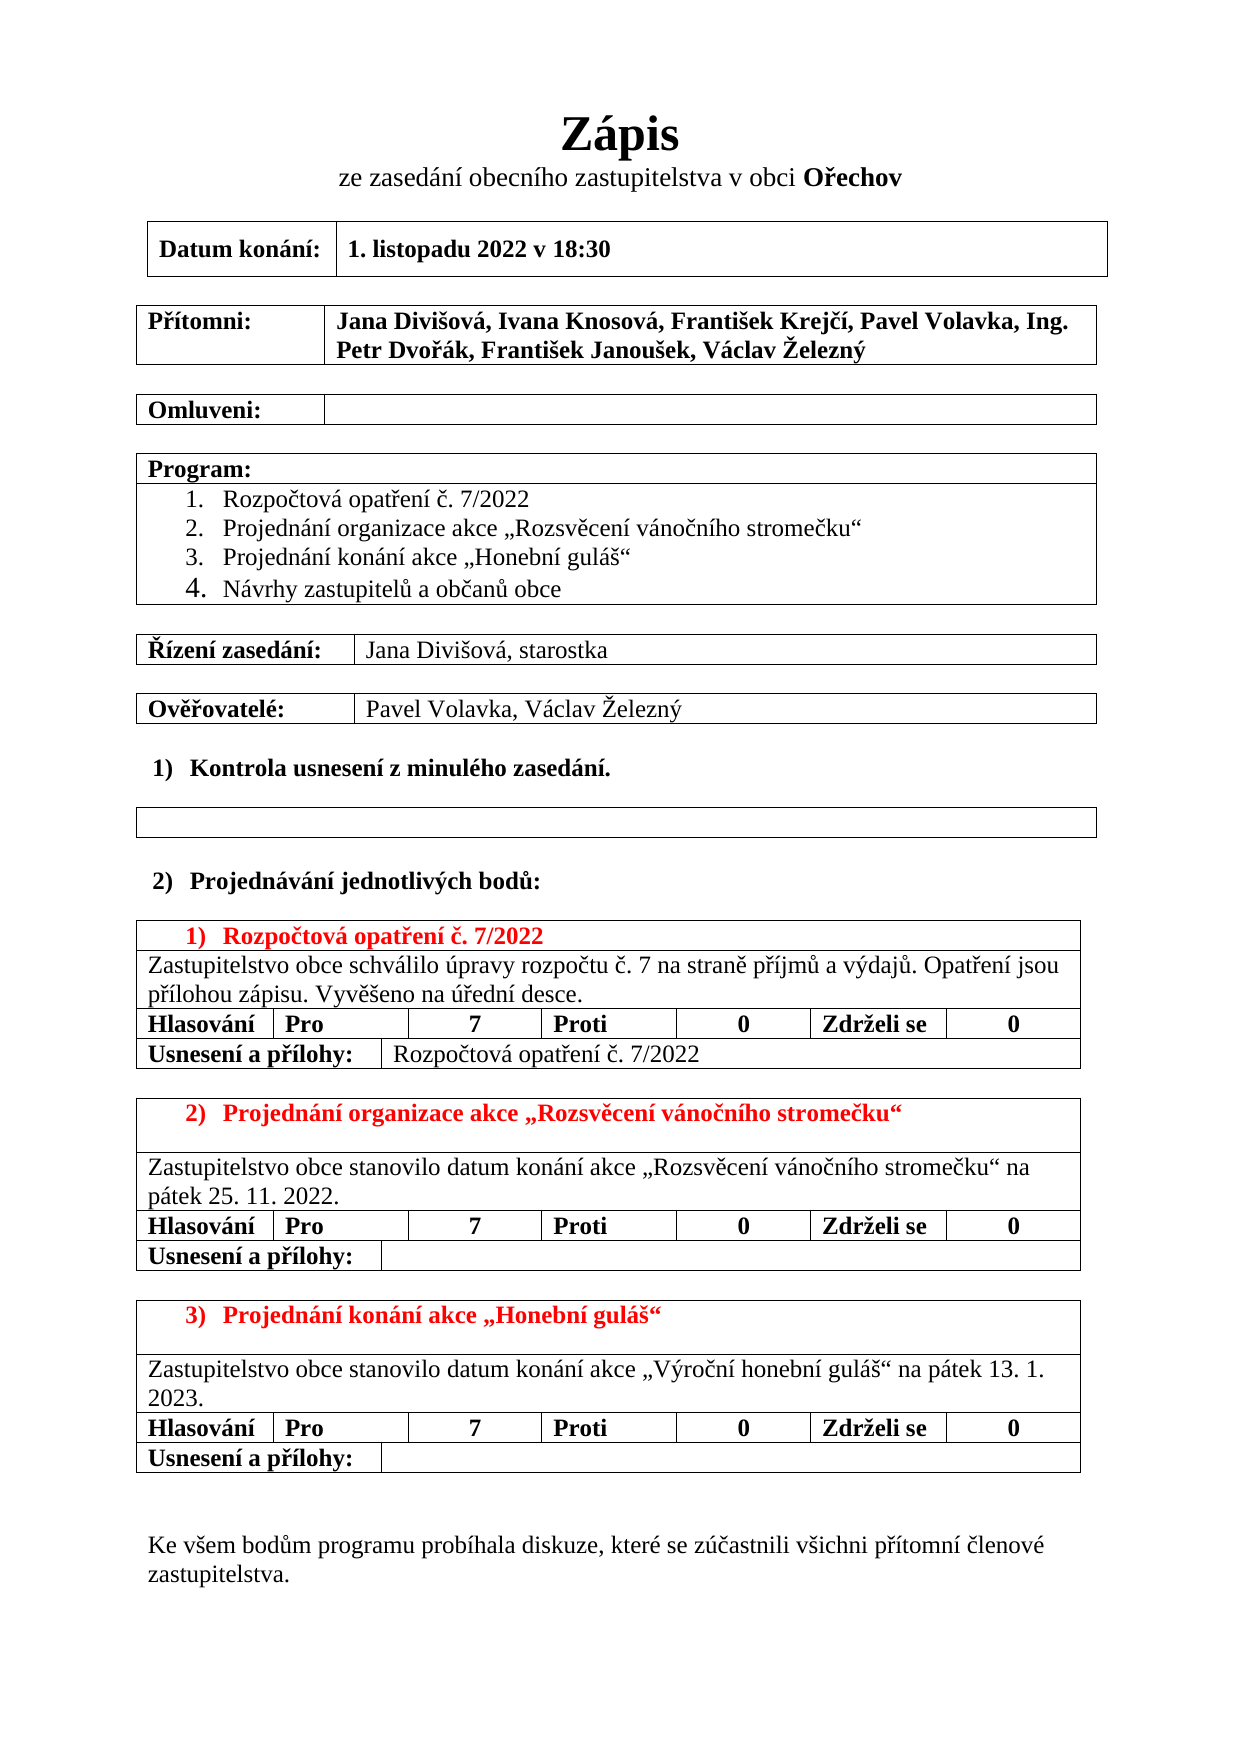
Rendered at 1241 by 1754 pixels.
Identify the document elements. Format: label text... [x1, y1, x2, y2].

table_cell Proti [542, 1211, 676, 1240]
table_header Projednání konání akce „Honební guláš“ [137, 1301, 1080, 1354]
table_header Jana Divišová, starostka [355, 635, 1096, 663]
table_cell Rozpočtová opatření č. 7/2022 Projednání organizace akce „Rozsvěcení vánočního stromečku“ Projednání konání akce „Honební guláš“ Návrhy zastupitelů a občanů obce [137, 484, 1096, 604]
table_header Program: [137, 454, 1096, 483]
table_cell Usnesení a přílohy: [137, 1443, 381, 1472]
table_cell 0 [947, 1211, 1080, 1240]
table_cell Usnesení a přílohy: [137, 1039, 381, 1068]
table_header [137, 808, 1096, 837]
table_cell Proti [542, 1413, 676, 1442]
table_header Projednání organizace akce „Rozsvěcení vánočního stromečku“ [137, 1099, 1080, 1152]
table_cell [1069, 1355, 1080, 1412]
table_header [325, 395, 1096, 423]
table_header Omluveni: [137, 395, 324, 423]
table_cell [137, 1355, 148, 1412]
table_cell 7 [409, 1009, 541, 1038]
list Projednávání jednotlivých bodů: [152, 866, 1093, 895]
table_header Jana Divišová, Ivana Knosová, František Krejčí, Pavel Volavka, Ing. Petr Dvořák, František Janoušek, Václav Železný [325, 306, 1096, 364]
table_cell Usnesení a přílohy: [137, 1241, 381, 1270]
table_cell Pro [274, 1211, 408, 1240]
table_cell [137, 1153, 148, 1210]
subtitle Zápis [148, 103, 1093, 161]
table_cell 0 [947, 1009, 1080, 1038]
table_cell Zdrželi se [811, 1211, 946, 1240]
table_cell 0 [677, 1413, 810, 1442]
table_cell Rozpočtová opatření č. 7/2022 [382, 1039, 1080, 1068]
table_cell 0 [677, 1009, 810, 1038]
table_cell 7 [409, 1211, 541, 1240]
table_cell Proti [542, 1009, 676, 1038]
list Kontrola usnesení z minulého zasedání. [152, 753, 1093, 782]
text ze zasedání obecního zastupitelstva v obci Ořechov [148, 161, 1093, 192]
table_header Přítomni: [137, 306, 324, 364]
text Ke všem bodům programu probíhala diskuze, které se zúčastnili všichni přítomní členové zastupitelstva. [148, 1530, 1093, 1588]
table_header Rozpočtová opatření č. 7/2022 [137, 921, 1080, 950]
table_cell [382, 1443, 1080, 1472]
table_header Řízení zasedání: [137, 635, 354, 663]
table_cell 7 [409, 1413, 541, 1442]
table_header Ověřovatelé: [137, 694, 354, 723]
table_cell Pro [274, 1009, 408, 1038]
table_cell Zdrželi se [811, 1413, 946, 1442]
table_cell Zdrželi se [811, 1009, 946, 1038]
table_cell [382, 1241, 1080, 1270]
table_header Pavel Volavka, Václav Železný [355, 694, 1096, 723]
table_cell 0 [947, 1413, 1080, 1442]
table_cell Hlasování [137, 1211, 273, 1240]
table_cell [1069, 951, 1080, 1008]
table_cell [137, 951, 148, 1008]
table_cell Hlasování [137, 1009, 273, 1038]
table_cell Hlasování [137, 1413, 273, 1442]
table_header 1. listopadu 2022 v 18:30 [337, 222, 1107, 276]
table_cell Pro [274, 1413, 408, 1442]
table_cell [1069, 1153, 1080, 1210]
table_cell 0 [677, 1211, 810, 1240]
table_header Datum konání: [148, 222, 336, 276]
